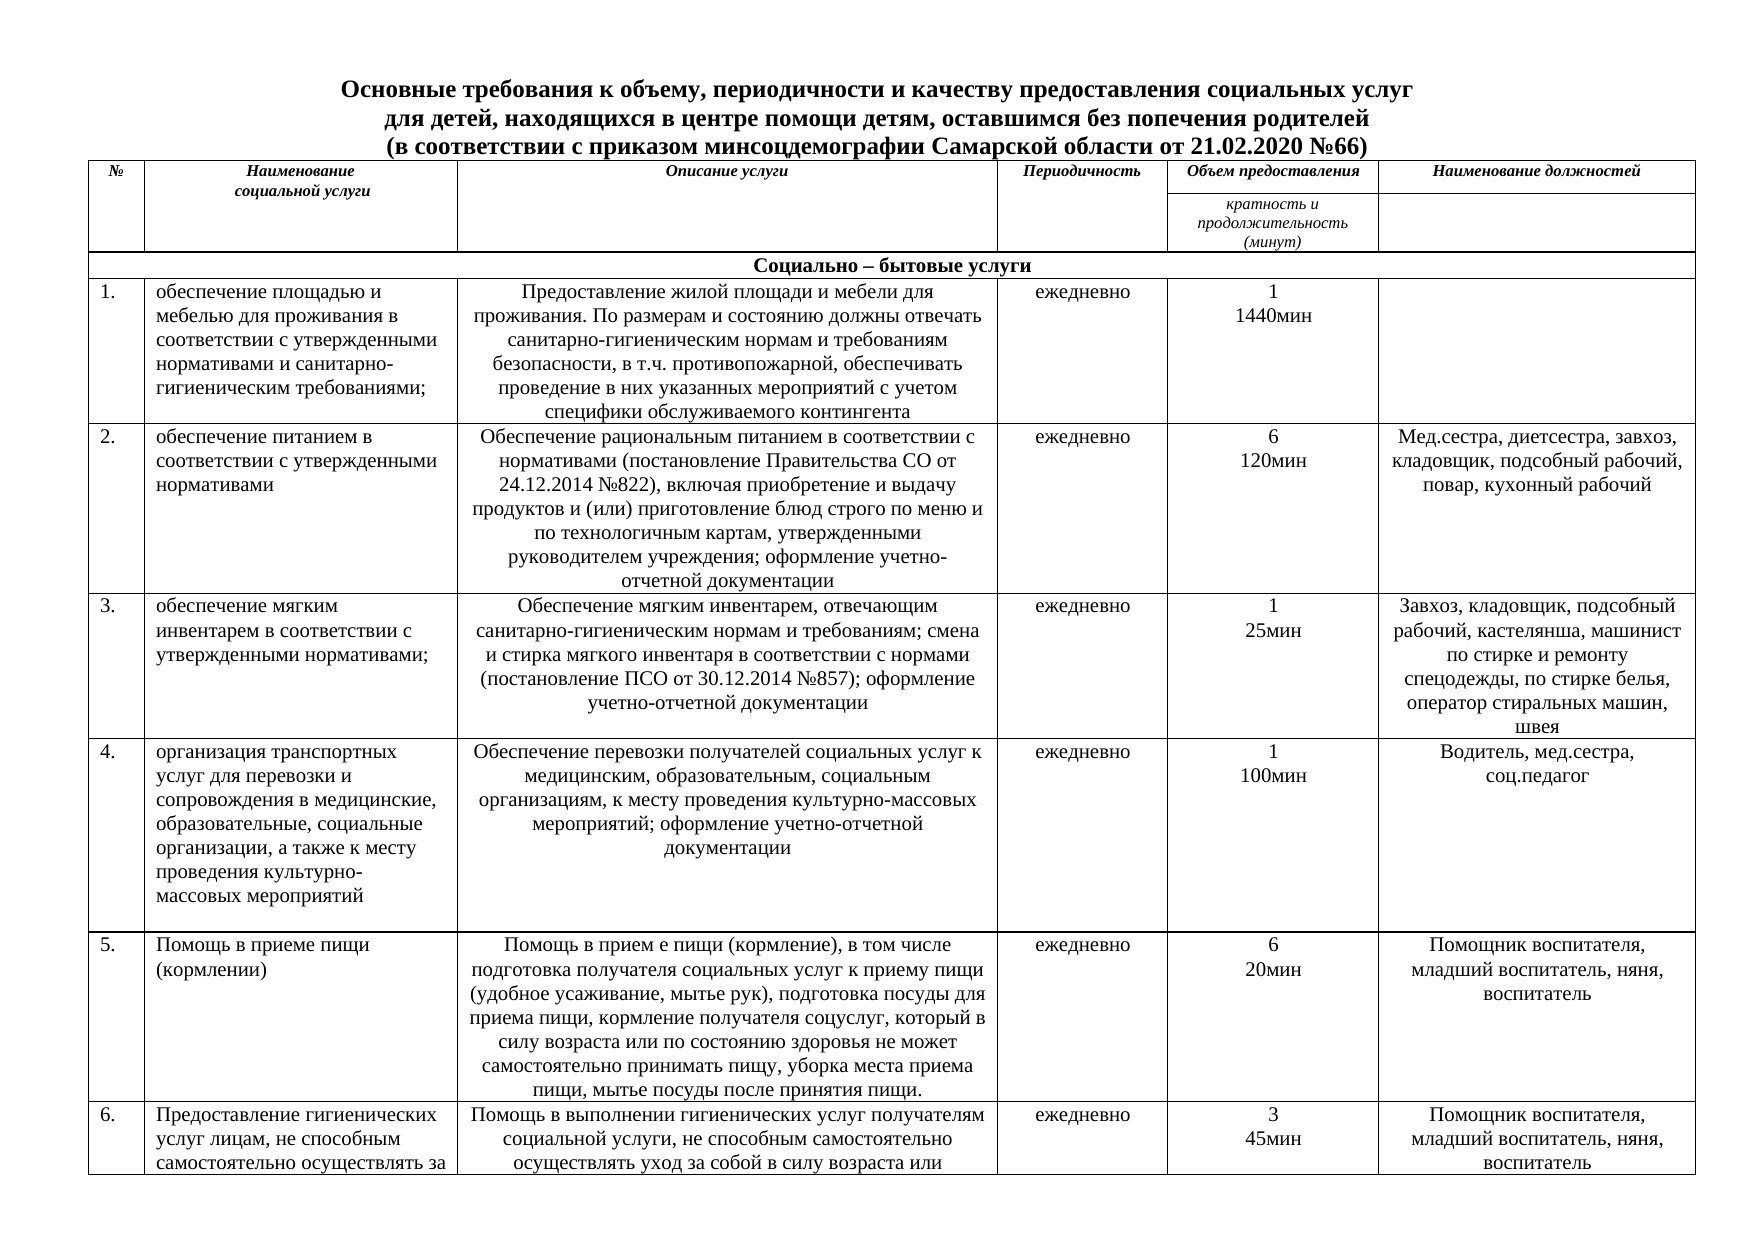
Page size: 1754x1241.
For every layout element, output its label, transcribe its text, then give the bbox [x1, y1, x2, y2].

table_cell 6 20мин [1168, 933, 1378, 1101]
table_header Объем предоставления [1168, 161, 1378, 193]
table_header Наименование должностей [1379, 161, 1695, 193]
table_cell 1 1440мин [1168, 279, 1378, 423]
table_cell ежедневно [998, 739, 1167, 931]
table_cell организация транспортных услуг для перевозки и сопровождения в медицинские, образовательные, социальные организации, а также к месту проведения культурно-массовых мероприятий [145, 739, 457, 931]
table_cell Обеспечение рациональным питанием в соответствии с нормативами (постановление Правительства СО от 24.12.2014 №822), включая приобретение и выдачу продуктов и (или) приготовление блюд строго по меню и по технологичным картам, утвержденными руководителем учреждения; оформление учетно-отчетной документации [458, 424, 997, 592]
table_cell 3 45мин [1168, 1102, 1378, 1174]
table_cell Обеспечение перевозки получателей социальных услуг к медицинским, образовательным, социальным организациям, к месту проведения культурно-массовых мероприятий; оформление учетно-отчетной документации [458, 739, 997, 931]
table_header Описание услуги [458, 161, 997, 251]
text (в соответствии с приказом минсоцдемографии Самарской области от 21.02.2020 №66) [118, 131, 1636, 160]
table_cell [145, 1102, 457, 1174]
table_cell [1379, 194, 1695, 251]
table_cell [89, 279, 144, 423]
table_cell обеспечение мягким инвентарем в соответствии с утвержденными нормативами; [145, 594, 457, 738]
table_cell Водитель, мед.сестра, соц.педагог [1379, 739, 1695, 931]
table_cell обеспечение питанием в соответствии с утвержденными нормативами [145, 424, 457, 592]
table_cell [89, 739, 144, 931]
table_cell 1 25мин [1168, 594, 1378, 738]
table_cell ежедневно [998, 279, 1167, 423]
table_cell [89, 933, 144, 1101]
table_cell ежедневно [998, 1102, 1167, 1174]
table_cell Социально – бытовые услуги [89, 253, 1695, 277]
table_cell [89, 424, 144, 592]
table_cell Обеспечение мягким инвентарем, отвечающим санитарно-гигиеническим нормам и требованиям; смена и стирка мягкого инвентаря в соответствии с нормами (постановление ПСО от 30.12.2014 №857); оформление учетно-отчетной документации [458, 594, 997, 738]
table_cell 1 100мин [1168, 739, 1378, 931]
text для детей, находящихся в центре помощи детям, оставшимся без попечения родителей [118, 103, 1636, 131]
table_cell Мед.сестра, диетсестра, завхоз, кладовщик, подсобный рабочий, повар, кухонный рабочий [1379, 424, 1695, 592]
table_cell ежедневно [998, 933, 1167, 1101]
table_cell [89, 1102, 144, 1174]
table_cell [458, 1102, 997, 1174]
table_cell Завхоз, кладовщик, подсобный рабочий, кастелянша, машинист по стирке и ремонту спецодежды, по стирке белья, оператор стиральных машин, швея [1379, 594, 1695, 738]
text Основные требования к объему, периодичности и качеству предоставления социальных услуг [118, 74, 1636, 103]
table_cell Предоставление жилой площади и мебели для проживания. По размерам и состоянию должны отвечать санитарно-гигиеническим нормам и требованиям безопасности, в т.ч. противопожарной, обеспечивать проведение в них указанных мероприятий с учетом специфики обслуживаемого контингента [458, 279, 997, 423]
table_cell [89, 594, 144, 738]
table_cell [1379, 1102, 1695, 1174]
table_cell обеспечение площадью и мебелью для проживания в соответствии с утвержденными нормативами и санитарно-гигиеническим требованиями; [145, 279, 457, 423]
table_header № [89, 161, 144, 251]
table_cell Помощь в приеме пищи (кормлении) [145, 933, 457, 1101]
table_cell [1379, 279, 1695, 423]
table_cell кратность и продолжительность (минут) [1168, 194, 1378, 251]
table_header Периодичность [998, 161, 1167, 251]
table_cell Помощник воспитателя, младший воспитатель, няня, воспитатель [1379, 933, 1695, 1101]
table_cell 6 120мин [1168, 424, 1378, 592]
table_header Наименование социальной услуги [145, 161, 457, 251]
table_cell ежедневно [998, 424, 1167, 592]
table_cell Помощь в прием е пищи (кормление), в том числе подготовка получателя социальных услуг к приему пищи (удобное усаживание, мытье рук), подготовка посуды для приема пищи, кормление получателя соцуслуг, который в силу возраста или по состоянию здоровья не может самостоятельно принимать пищу, уборка места приема пищи, мытье посуды после принятия пищи. [458, 933, 997, 1101]
table_cell ежедневно [998, 594, 1167, 738]
